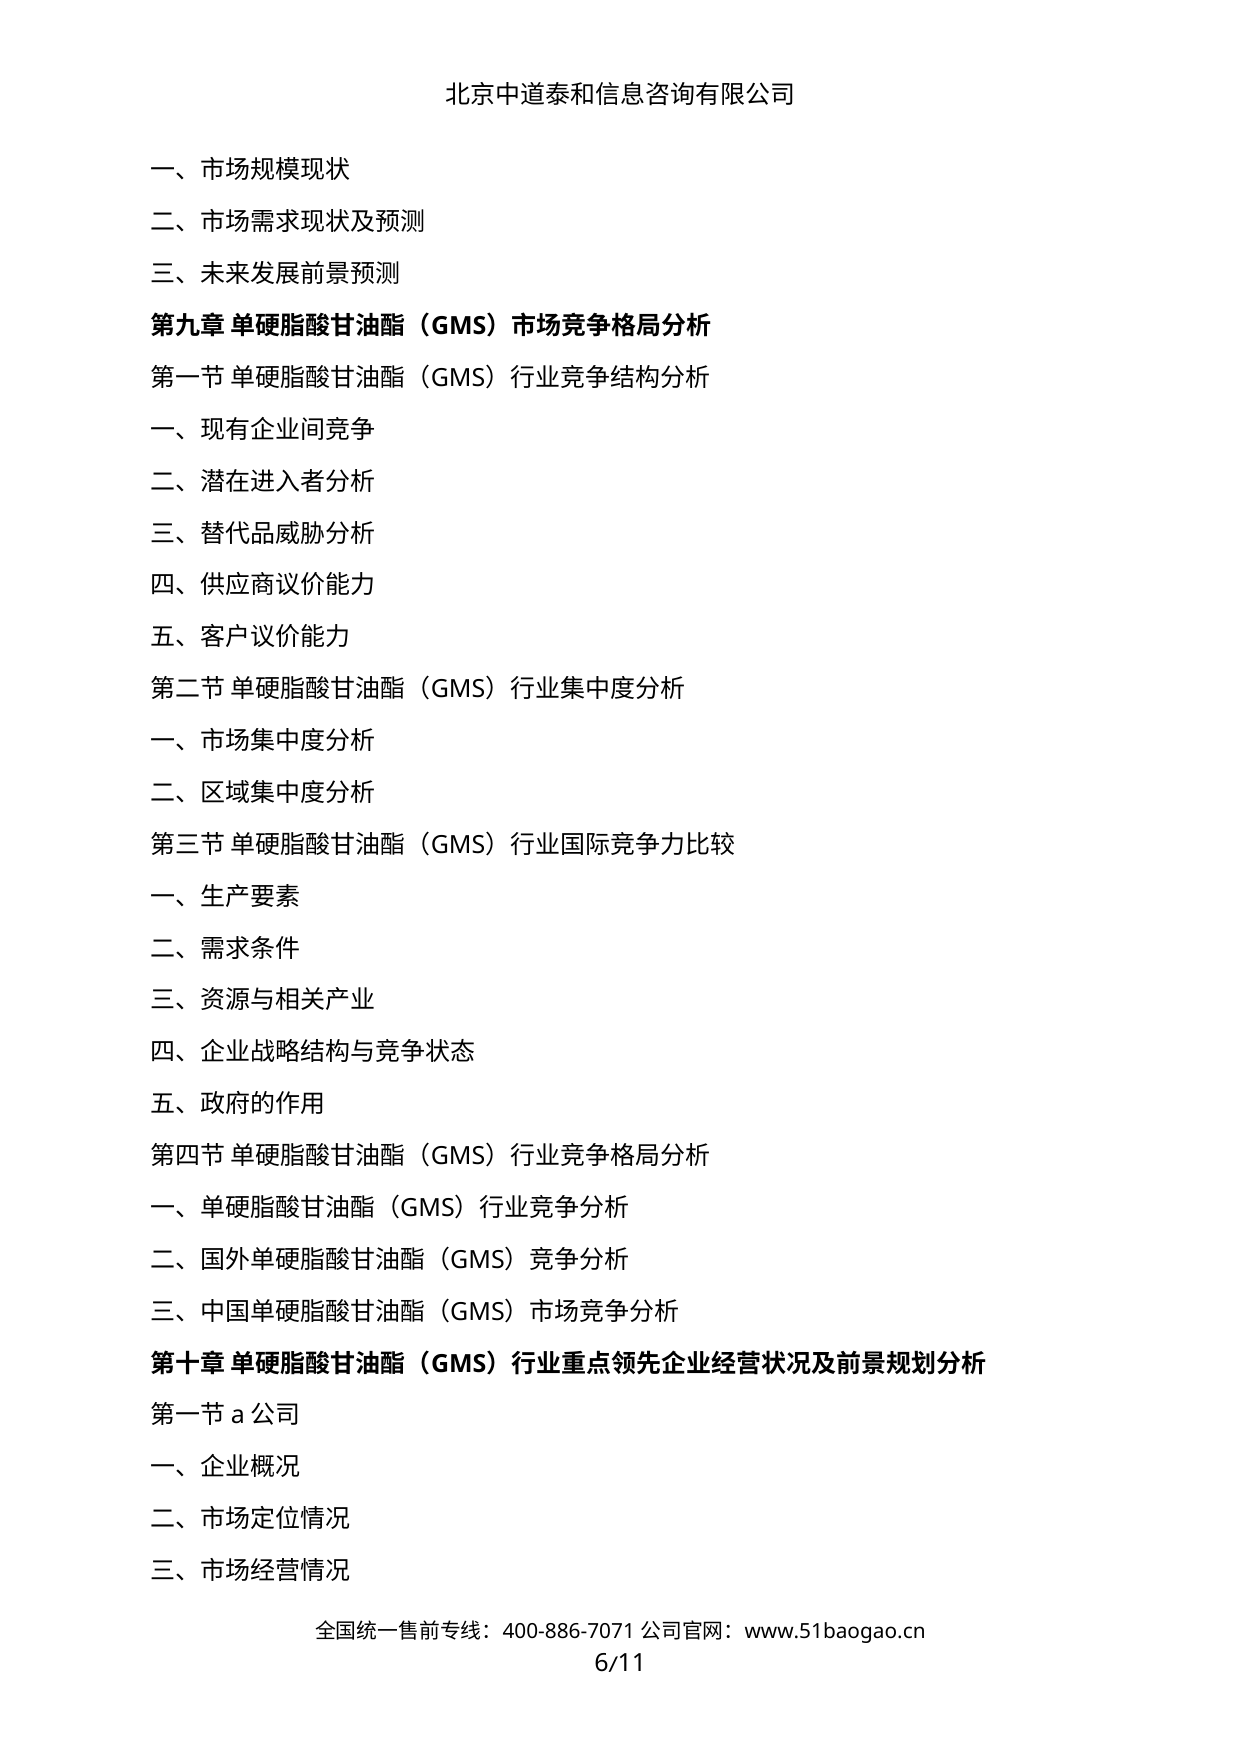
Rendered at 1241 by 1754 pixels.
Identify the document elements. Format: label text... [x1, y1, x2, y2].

text 三、替代品威胁分析 [150, 513, 1090, 549]
text 三、未来发展前景预测 [150, 254, 1090, 290]
text 一、单硬脂酸甘油酯（GMS）行业竞争分析 [150, 1187, 1090, 1224]
text 二、市场定位情况 [150, 1499, 1090, 1535]
text 第一节 单硬脂酸甘油酯（GMS）行业竞争结构分析 [150, 357, 1090, 394]
text 第二节 单硬脂酸甘油酯（GMS）行业集中度分析 [150, 669, 1090, 705]
text 二、国外单硬脂酸甘油酯（GMS）竞争分析 [150, 1239, 1090, 1276]
text 一、市场规模现状 [150, 150, 1090, 186]
text 二、需求条件 [150, 928, 1090, 964]
text 二、市场需求现状及预测 [150, 202, 1090, 238]
text 第九章 单硬脂酸甘油酯（GMS）市场竞争格局分析 [150, 306, 1090, 342]
text 三、资源与相关产业 [150, 980, 1090, 1016]
text 一、企业概况 [150, 1447, 1090, 1483]
text 五、客户议价能力 [150, 617, 1090, 653]
text 一、现有企业间竞争 [150, 409, 1090, 446]
text 二、区域集中度分析 [150, 772, 1090, 809]
text 第四节 单硬脂酸甘油酯（GMS）行业竞争格局分析 [150, 1136, 1090, 1172]
text 三、市场经营情况 [150, 1551, 1090, 1587]
text 第一节 a公司 [150, 1395, 1090, 1431]
text 第三节 单硬脂酸甘油酯（GMS）行业国际竞争力比较 [150, 824, 1090, 861]
text 一、生产要素 [150, 876, 1090, 912]
text 二、潜在进入者分析 [150, 461, 1090, 497]
text 三、中国单硬脂酸甘油酯（GMS）市场竞争分析 [150, 1291, 1090, 1327]
text 四、企业战略结构与竞争状态 [150, 1032, 1090, 1068]
text 第十章 单硬脂酸甘油酯（GMS）行业重点领先企业经营状况及前景规划分析 [150, 1343, 1090, 1379]
text 四、供应商议价能力 [150, 565, 1090, 601]
text 五、政府的作用 [150, 1084, 1090, 1120]
text 一、市场集中度分析 [150, 721, 1090, 757]
